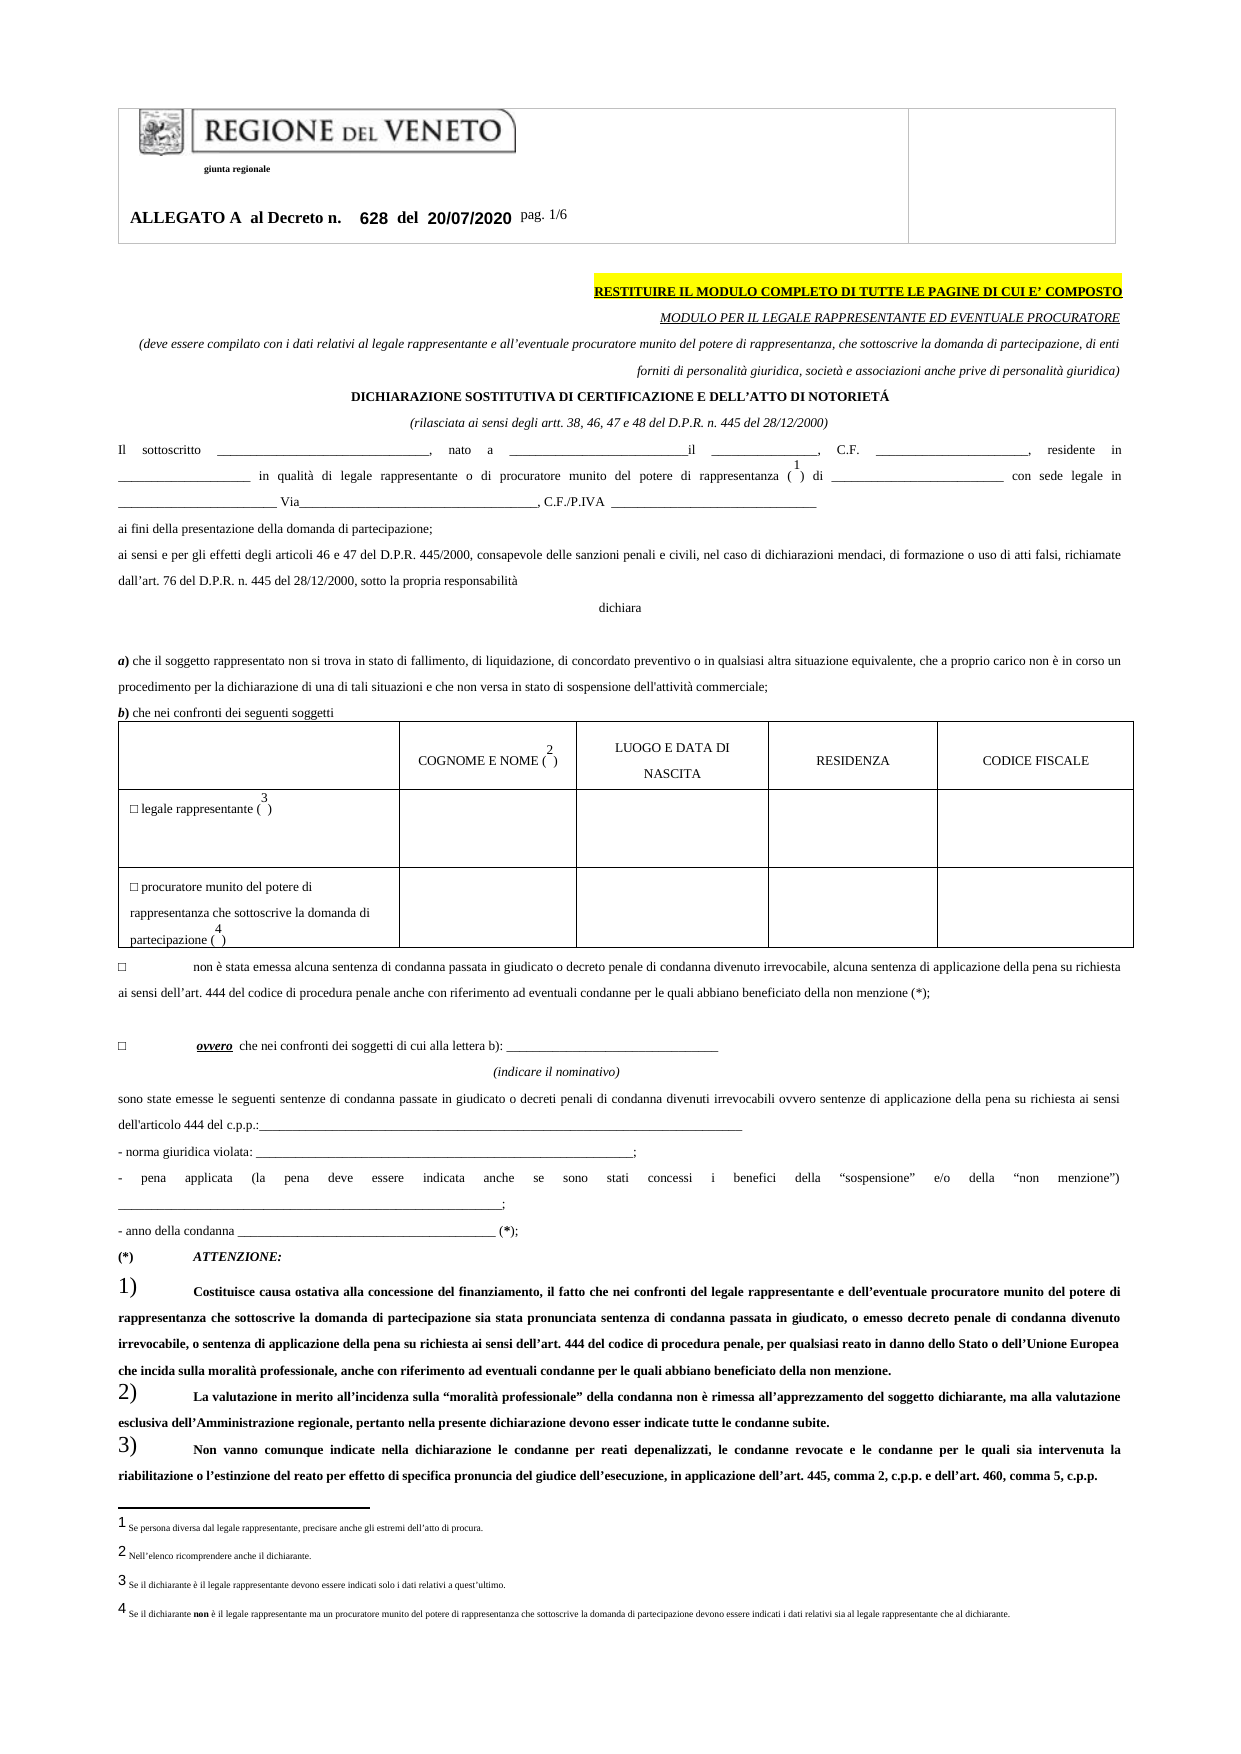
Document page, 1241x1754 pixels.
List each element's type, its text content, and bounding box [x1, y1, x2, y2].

table_cell [577, 868, 768, 947]
table_cell [769, 790, 937, 867]
text dichiara [118, 589, 1122, 615]
picture [139, 109, 516, 156]
table_header RESIDENZA [769, 722, 937, 789]
table_cell [938, 868, 1133, 947]
table_cell □ legale rappresentante () [119, 790, 399, 867]
text Il sottoscritto ________________________________, nato a ___________________________il ________________, C.F. _______________________, residente in ____________________ in qualità di legale rappresentante o di procuratore munito del potere di rappresentanza () di __________________________ con sede legale in ________________________ Via____________________________________, C.F./P.IVA _______________________________ [118, 431, 1122, 510]
table_cell [400, 790, 576, 867]
list Non vanno comunque indicate nella dichiarazione le condanne per reati depenalizzati, le condanne revocate e le condanne per le quali sia intervenuta la riabilitazione o l’estinzione del reato per effetto di specifica pronuncia del giudice dell’esecuzione, in applicazione dell’art. 445, comma 2, c.p.p. e dell’art. 460, comma 5, c.p.p. [118, 1431, 1122, 1483]
text sono state emesse le seguenti sentenze di condanna passate in giudicato o decreti penali di condanna divenuti irrevocabili ovvero sentenze di applicazione della pena su richiesta ai sensi dell'articolo 444 del c.p.p.:_________________________________________________________________________ [118, 1080, 1122, 1132]
text ai fini della presentazione della domanda di partecipazione; [118, 510, 1122, 536]
text □ non è stata emessa alcuna sentenza di condanna passata in giudicato o decreto penale di condanna divenuto irrevocabile, alcuna sentenza di applicazione della pena su richiesta ai sensi dell’art. 444 del codice di procedura penale anche con riferimento ad eventuali condanne per le quali abbiano beneficiato della non menzione (*); [118, 948, 1122, 1001]
text (*) ATTENZIONE: [118, 1238, 1122, 1264]
table_header [119, 722, 399, 789]
text - pena applicata (la pena deve essere indicata anche se sono stati concessi i benefici della “sospensione” e/o della “non menzione”) __________________________________________________________; [118, 1159, 1122, 1212]
text MODULO PER IL LEGALE RAPPRESENTANTE ED EVENTUALE PROCURATORE [118, 299, 1122, 325]
list Costituisce causa ostativa alla concessione del finanziamento, il fatto che nei confronti del legale rappresentante e dell’eventuale procuratore munito del potere di rappresentanza che sottoscrive la domanda di partecipazione sia stata pronunciata sentenza di condanna passata in giudicato, o emesso decreto penale di condanna divenuto irrevocabile, o sentenza di applicazione della pena su richiesta ai sensi dell’art. 444 del codice di procedura penale, per qualsiasi reato in danno dello Stato o dell’Unione Europea che incida sulla moralità professionale, anche con riferimento ad eventuali condanne per le quali abbiano beneficiato della non menzione. [118, 1273, 1122, 1378]
list La valutazione in merito all’incidenza sulla “moralità professionale” della condanna non è rimessa all’apprezzamento del soggetto dichiarante, ma alla valutazione esclusiva dell’Amministrazione regionale, pertanto nella presente dichiarazione devono esser indicate tutte le condanne subite. [118, 1378, 1122, 1431]
table_cell □ procuratore munito del potere di rappresentanza che sottoscrive la domanda di partecipazione () [119, 868, 399, 947]
text RESTITUIRE IL MODULO COMPLETO DI TUTTE LE PAGINE DI CUI E’ COMPOSTO [118, 272, 1122, 299]
text - norma giuridica violata: _________________________________________________________; [118, 1132, 1122, 1159]
table_cell [769, 868, 937, 947]
text (rilasciata ai sensi degli artt. 38, 46, 47 e 48 del D.P.R. n. 445 del 28/12/2000) [118, 404, 1122, 431]
table_cell [400, 868, 576, 947]
text DICHIARAZIONE SOSTITUTIVA DI CERTIFICAZIONE E DELL’ATTO DI NOTORIETÁ [118, 378, 1122, 404]
table_cell [938, 790, 1133, 867]
table_header CODICE FISCALE [938, 722, 1133, 789]
table_cell [577, 790, 768, 867]
text b) che nei confronti dei seguenti soggetti [118, 694, 1122, 721]
text a) che il soggetto rappresentato non si trova in stato di fallimento, di liquidazione, di concordato preventivo o in qualsiasi altra situazione equivalente, che a proprio carico non è in corso un procedimento per la dichiarazione di una di tali situazioni e che non versa in stato di sospensione dell'attività commerciale; [118, 641, 1122, 694]
text ai sensi e per gli effetti degli articoli 46 e 47 del D.P.R. 445/2000, consapevole delle sanzioni penali e civili, nel caso di dichiarazioni mendaci, di formazione o uso di atti falsi, richiamate dall’art. 76 del D.P.R. n. 445 del 28/12/2000, sotto la propria responsabilità [118, 536, 1122, 589]
table_header LUOGO E DATA DI NASCITA [577, 722, 768, 789]
text □ ovvero che nei confronti dei soggetti di cui alla lettera b): ________________________________ (indicare il nominativo) [118, 1027, 1122, 1080]
text - anno della condanna _______________________________________ (*); [118, 1212, 1122, 1238]
table_header COGNOME E NOME () [400, 722, 576, 789]
text (deve essere compilato con i dati relativi al legale rappresentante e all’eventuale procuratore munito del potere di rappresentanza, che sottoscrive la domanda di partecipazione, di enti forniti di personalità giuridica, società e associazioni anche prive di personalità giuridica) [118, 325, 1122, 378]
